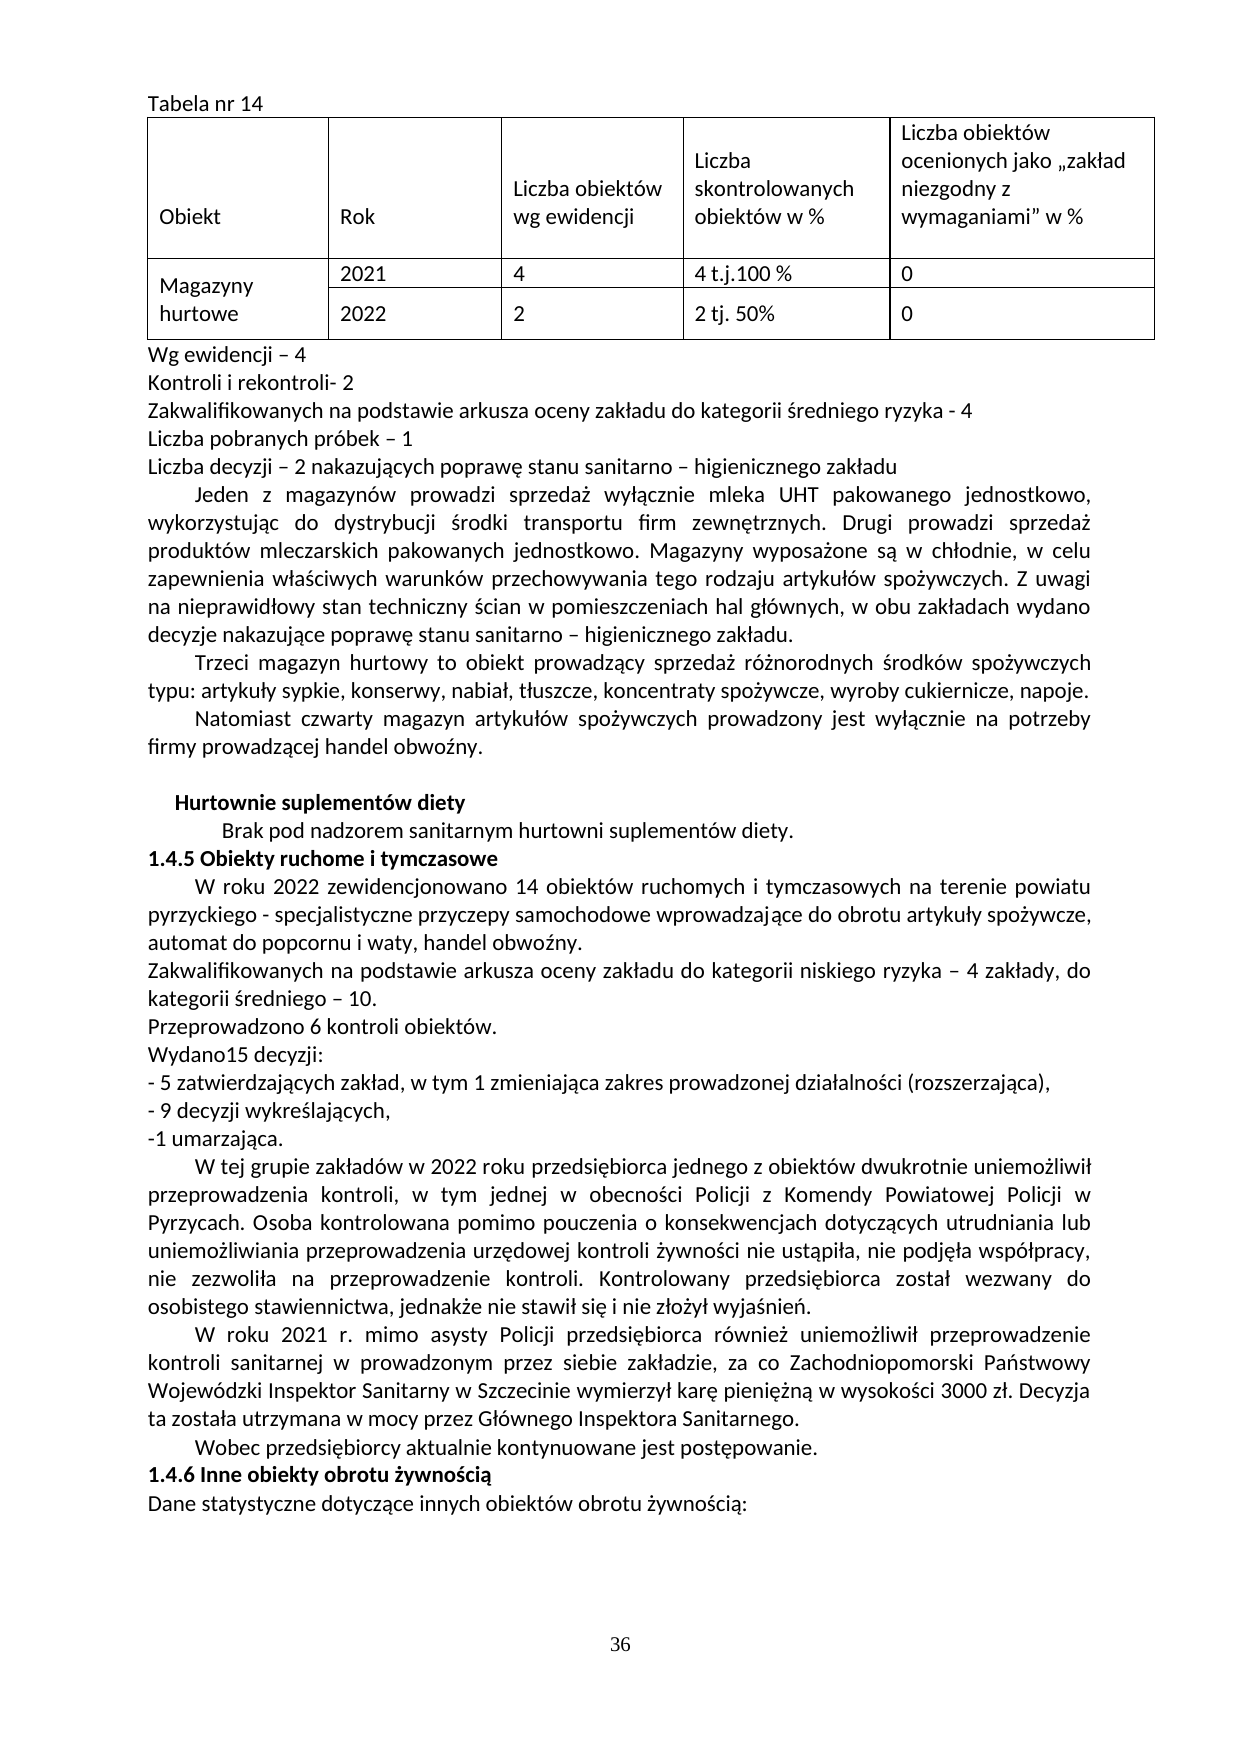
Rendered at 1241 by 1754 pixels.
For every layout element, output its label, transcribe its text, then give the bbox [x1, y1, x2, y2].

text W roku 2022 zewidencjonowano 14 obiektów ruchomych i tymczasowych na terenie powiatu pyrzyckiego - specjalistyczne przyczepy samochodowe wprowadzające do obrotu artykuły spożywcze, automat do popcornu i waty, handel obwoźny. [148, 872, 1092, 956]
table_header Liczba obiektów ocenionych jako „zakład niezgodny z wymaganiami” w % [891, 118, 1154, 258]
text W roku 2021 r. mimo asysty Policji przedsiębiorca również uniemożliwił przeprowadzenie kontroli sanitarnej w prowadzonym przez siebie zakładzie, za co Zachodniopomorski Państwowy Wojewódzki Inspektor Sanitarny w Szczecinie wymierzył karę pieniężną w wysokości 3000 zł. Decyzja ta została utrzymana w mocy przez Głównego Inspektora Sanitarnego. [148, 1321, 1092, 1433]
text - 9 decyzji wykreślających, [148, 1096, 1092, 1124]
text Przeprowadzono 6 kontroli obiektów. [148, 1012, 1092, 1040]
subtitle Hurtownie suplementów diety [102, 788, 1092, 816]
subtitle 1.4.5 Obiekty ruchome i tymczasowe [148, 844, 1092, 872]
table_cell 4 [502, 259, 683, 287]
table_header Liczba skontrolowanych obiektów w % [684, 118, 889, 258]
text Kontroli i rekontroli- 2 [148, 368, 1092, 396]
text Wydano15 decyzji: [148, 1040, 1092, 1068]
text Natomiast czwarty magazyn artykułów spożywczych prowadzony jest wyłącznie na potrzeby firmy prowadzącej handel obwoźny. [148, 704, 1092, 760]
text Trzeci magazyn hurtowy to obiekt prowadzący sprzedaż różnorodnych środków spożywczych typu: artykuły sypkie, konserwy, nabiał, tłuszcze, koncentraty spożywcze, wyroby cukiernicze, napoje. [148, 648, 1092, 704]
text Zakwalifikowanych na podstawie arkusza oceny zakładu do kategorii średniego ryzyka - 4 [148, 396, 1092, 424]
table_cell 4 t.j.100 % [684, 259, 889, 287]
table_header Liczba obiektów wg ewidencji [502, 118, 683, 258]
table_cell 2 tj. 50% [684, 288, 889, 339]
text - 5 zatwierdzających zakład, w tym 1 zmieniająca zakres prowadzonej działalności (rozszerzająca), [148, 1068, 1092, 1096]
text -1 umarzająca. [148, 1124, 1092, 1152]
text Liczba pobranych próbek – 1 [148, 424, 1092, 452]
text Zakwalifikowanych na podstawie arkusza oceny zakładu do kategorii niskiego ryzyka – 4 zakłady, do kategorii średniego – 10. [148, 956, 1092, 1012]
subtitle 1.4.6 Inne obiekty obrotu żywnością [148, 1461, 1092, 1489]
table_cell 0 [891, 288, 1154, 339]
text Tabela nr 14 [148, 89, 1092, 117]
table_cell 2022 [329, 288, 501, 339]
text Wg ewidencji – 4 [148, 340, 1092, 368]
table_header Obiekt [148, 118, 328, 258]
table_header Rok [329, 118, 501, 258]
text Brak pod nadzorem sanitarnym hurtowni suplementów diety. [148, 816, 1092, 844]
table_cell Magazyny hurtowe [148, 259, 328, 339]
text W tej grupie zakładów w 2022 roku przedsiębiorca jednego z obiektów dwukrotnie uniemożliwił przeprowadzenia kontroli, w tym jednej w obecności Policji z Komendy Powiatowej Policji w Pyrzycach. Osoba kontrolowana pomimo pouczenia o konsekwencjach dotyczących utrudniania lub uniemożliwiania przeprowadzenia urzędowej kontroli żywności nie ustąpiła, nie podjęła współpracy, nie zezwoliła na przeprowadzenie kontroli. Kontrolowany przedsiębiorca został wezwany do osobistego stawiennictwa, jednakże nie stawił się i nie złożył wyjaśnień. [148, 1152, 1092, 1321]
table_cell 2 [502, 288, 683, 339]
text Jeden z magazynów prowadzi sprzedaż wyłącznie mleka UHT pakowanego jednostkowo, wykorzystując do dystrybucji środki transportu firm zewnętrznych. Drugi prowadzi sprzedaż produktów mleczarskich pakowanych jednostkowo. Magazyny wyposażone są w chłodnie, w celu zapewnienia właściwych warunków przechowywania tego rodzaju artykułów spożywczych. Z uwagi na nieprawidłowy stan techniczny ścian w pomieszczeniach hal głównych, w obu zakładach wydano decyzje nakazujące poprawę stanu sanitarno – higienicznego zakładu. [148, 480, 1092, 648]
table_cell 0 [891, 259, 1154, 287]
text Liczba decyzji – 2 nakazujących poprawę stanu sanitarno – higienicznego zakładu [148, 452, 1092, 480]
text Dane statystyczne dotyczące innych obiektów obrotu żywnością: [148, 1489, 1092, 1517]
table_cell 2021 [329, 259, 501, 287]
text Wobec przedsiębiorcy aktualnie kontynuowane jest postępowanie. [148, 1433, 1092, 1461]
